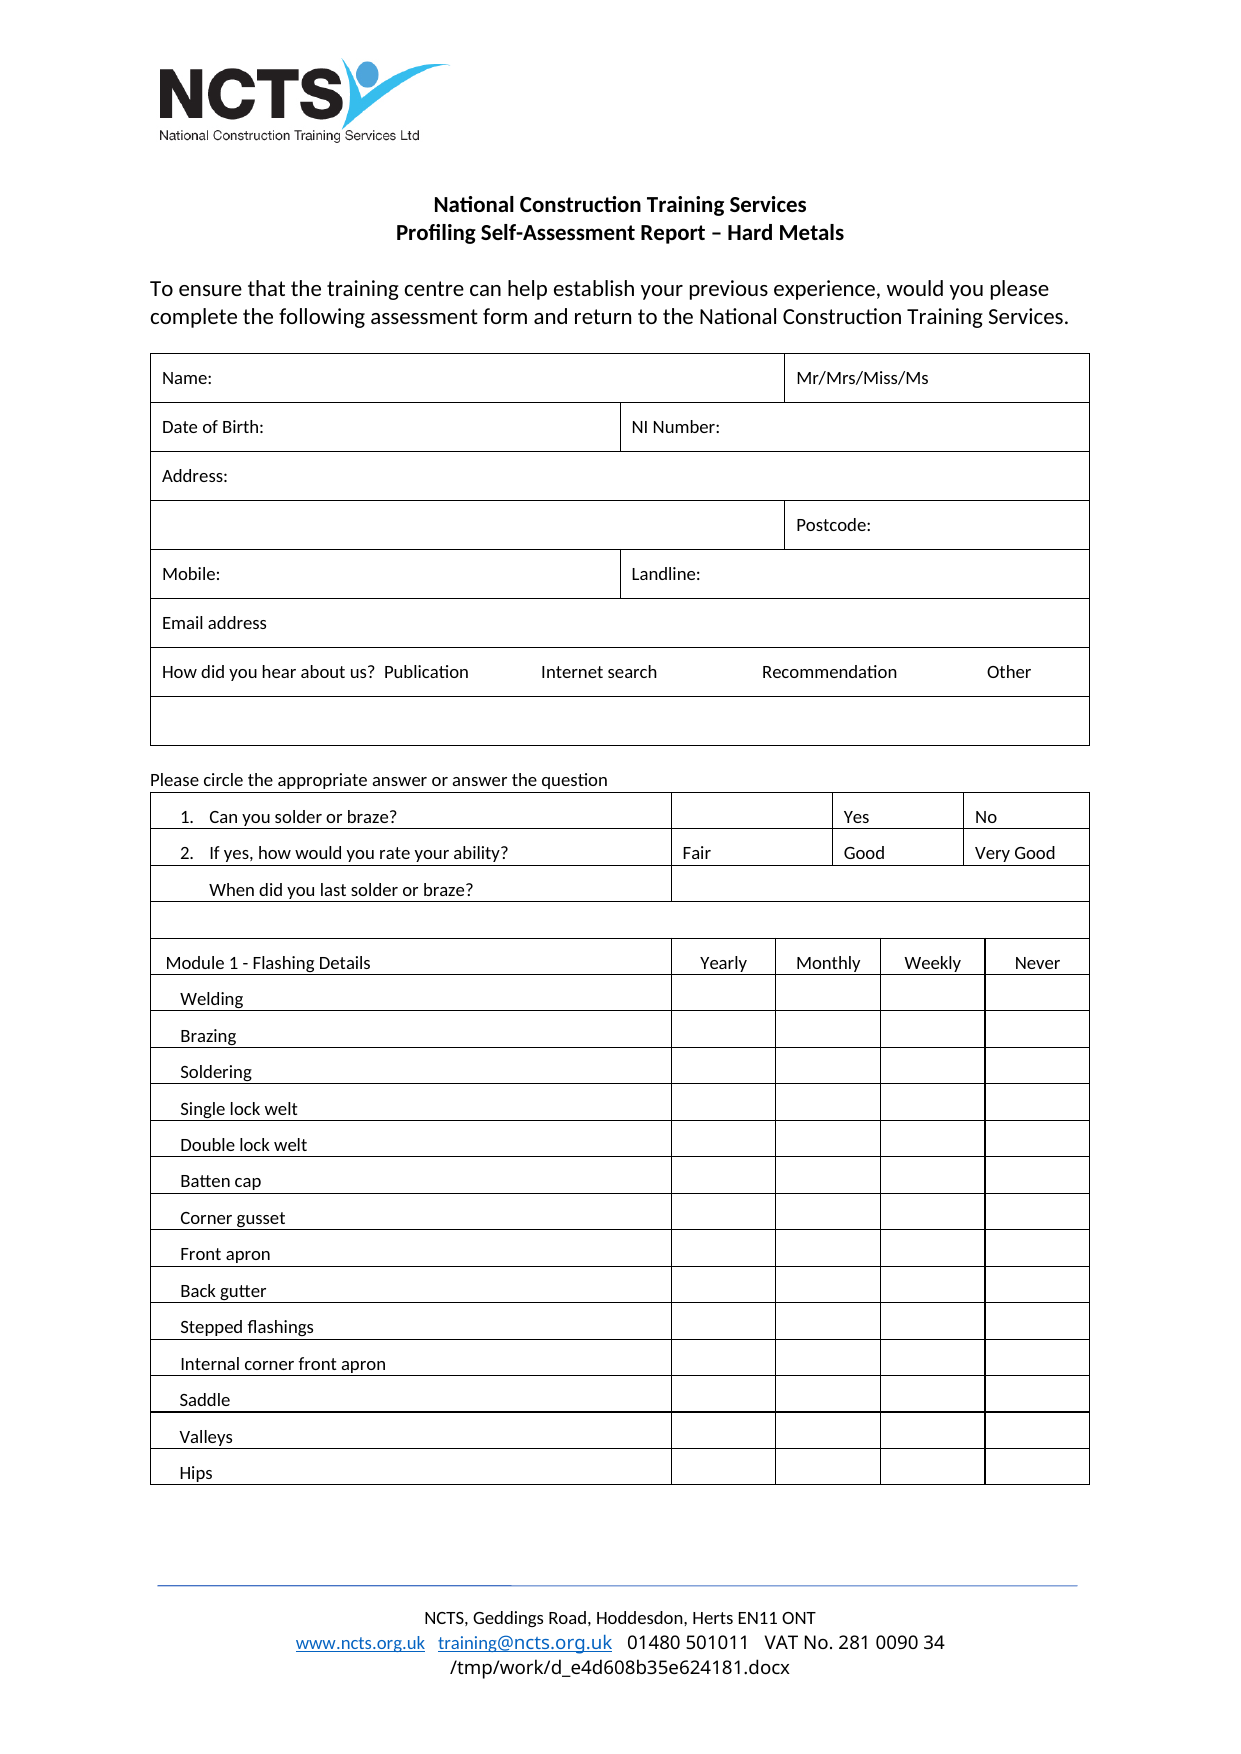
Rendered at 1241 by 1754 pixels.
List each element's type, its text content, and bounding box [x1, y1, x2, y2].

table_cell [881, 1413, 984, 1448]
table_cell [881, 975, 984, 1010]
table_cell [672, 1376, 775, 1411]
table_cell Soldering [151, 1048, 671, 1083]
table_cell Double lock welt [151, 1121, 671, 1156]
table_header Can you solder or braze? [151, 793, 671, 828]
table_cell [986, 1230, 1089, 1266]
table_cell [986, 975, 1089, 1010]
table_cell Corner gusset [151, 1194, 671, 1229]
table_cell [672, 1449, 775, 1484]
table_cell [776, 1194, 880, 1229]
table_cell Stepped flashings [151, 1303, 671, 1338]
table_cell Landline: [621, 550, 1089, 598]
table_cell [881, 1121, 984, 1156]
text Profiling Self-Assessment Report – Hard Metals [150, 218, 1090, 246]
table_cell [672, 1303, 775, 1338]
table_cell Welding [151, 975, 671, 1010]
table_cell Brazing [151, 1011, 671, 1047]
table_cell Internal corner front apron [151, 1340, 671, 1375]
table_cell Hips [151, 1449, 671, 1484]
table_cell [776, 1230, 880, 1266]
table_cell Postcode: [785, 501, 1089, 549]
table_cell [986, 1340, 1089, 1375]
table_cell Never [986, 939, 1089, 974]
table_cell [776, 1121, 880, 1156]
text Please circle the appropriate answer or answer the question [150, 769, 1090, 792]
table_header Mr/Mrs/Miss/Ms [785, 354, 1089, 402]
table_cell Email address [151, 599, 1089, 647]
table_cell [776, 1413, 880, 1448]
table_cell [672, 1413, 775, 1448]
table_cell Back gutter [151, 1267, 671, 1302]
table_cell [672, 866, 1089, 901]
table_cell [986, 1194, 1089, 1229]
table_cell [776, 1267, 880, 1302]
table_cell Good [833, 829, 963, 864]
table_cell How did you hear about us? Publication Internet search Recommendation Other [151, 648, 1089, 696]
table_cell When did you last solder or braze? [151, 866, 671, 901]
table_cell [776, 1011, 880, 1047]
table_cell Front apron [151, 1230, 671, 1266]
table_cell Saddle [151, 1376, 671, 1411]
table_cell [151, 902, 1089, 937]
table_header No [964, 793, 1089, 828]
table_cell [986, 1048, 1089, 1083]
table_cell [672, 1121, 775, 1156]
table_cell [986, 1084, 1089, 1120]
table_cell [776, 1084, 880, 1120]
table_cell Very Good [964, 829, 1089, 864]
table_cell [881, 1376, 984, 1411]
table_cell Module 1 - Flashing Details [151, 939, 671, 974]
table_cell [776, 975, 880, 1010]
table_cell [672, 975, 775, 1010]
table_cell If yes, how would you rate your ability? [151, 829, 671, 864]
table_cell [986, 1267, 1089, 1302]
table_cell Weekly [881, 939, 984, 974]
table_cell [776, 1157, 880, 1193]
table_cell [672, 1267, 775, 1302]
table_cell [672, 1048, 775, 1083]
table_cell Yearly [672, 939, 775, 974]
table_cell [776, 1303, 880, 1338]
table_cell [881, 1011, 984, 1047]
table_cell [986, 1303, 1089, 1338]
table_cell [151, 697, 1089, 745]
text National Construction Training Services [150, 190, 1090, 218]
table_cell [881, 1157, 984, 1193]
table_cell NI Number: [621, 403, 1089, 451]
table_header Name: [151, 354, 784, 402]
table_cell [986, 1376, 1089, 1411]
table_cell [881, 1048, 984, 1083]
table_cell [881, 1449, 984, 1484]
table_cell Valleys [151, 1413, 671, 1448]
table_cell Batten cap [151, 1157, 671, 1193]
table_cell Single lock welt [151, 1084, 671, 1120]
table_cell Monthly [776, 939, 880, 974]
table_header Yes [833, 793, 963, 828]
table_cell [881, 1340, 984, 1375]
table_cell [776, 1048, 880, 1083]
table_cell [672, 1157, 775, 1193]
table_cell [151, 501, 784, 549]
table_cell [672, 1340, 775, 1375]
table_cell [881, 1194, 984, 1229]
table_cell [881, 1230, 984, 1266]
picture [150, 41, 459, 160]
text To ensure that the training centre can help establish your previous experience, would you please complete the following assessment form and return to the National Construction Training Services. [150, 274, 1090, 330]
table_cell Date of Birth: [151, 403, 620, 451]
table_cell [881, 1303, 984, 1338]
table_cell [986, 1449, 1089, 1484]
table_cell [986, 1157, 1089, 1193]
table_cell [881, 1267, 984, 1302]
table_cell [776, 1449, 880, 1484]
table_cell Address: [151, 452, 1089, 500]
table_cell [986, 1011, 1089, 1047]
table_cell [986, 1413, 1089, 1448]
table_cell [672, 1011, 775, 1047]
table_cell Mobile: [151, 550, 620, 598]
table_cell [672, 1084, 775, 1120]
table_cell [672, 1194, 775, 1229]
table_header [672, 793, 832, 828]
table_cell [776, 1340, 880, 1375]
table_cell [986, 1121, 1089, 1156]
table_cell [881, 1084, 984, 1120]
table_cell [672, 1230, 775, 1266]
table_cell [776, 1376, 880, 1411]
table_cell Fair [672, 829, 832, 864]
